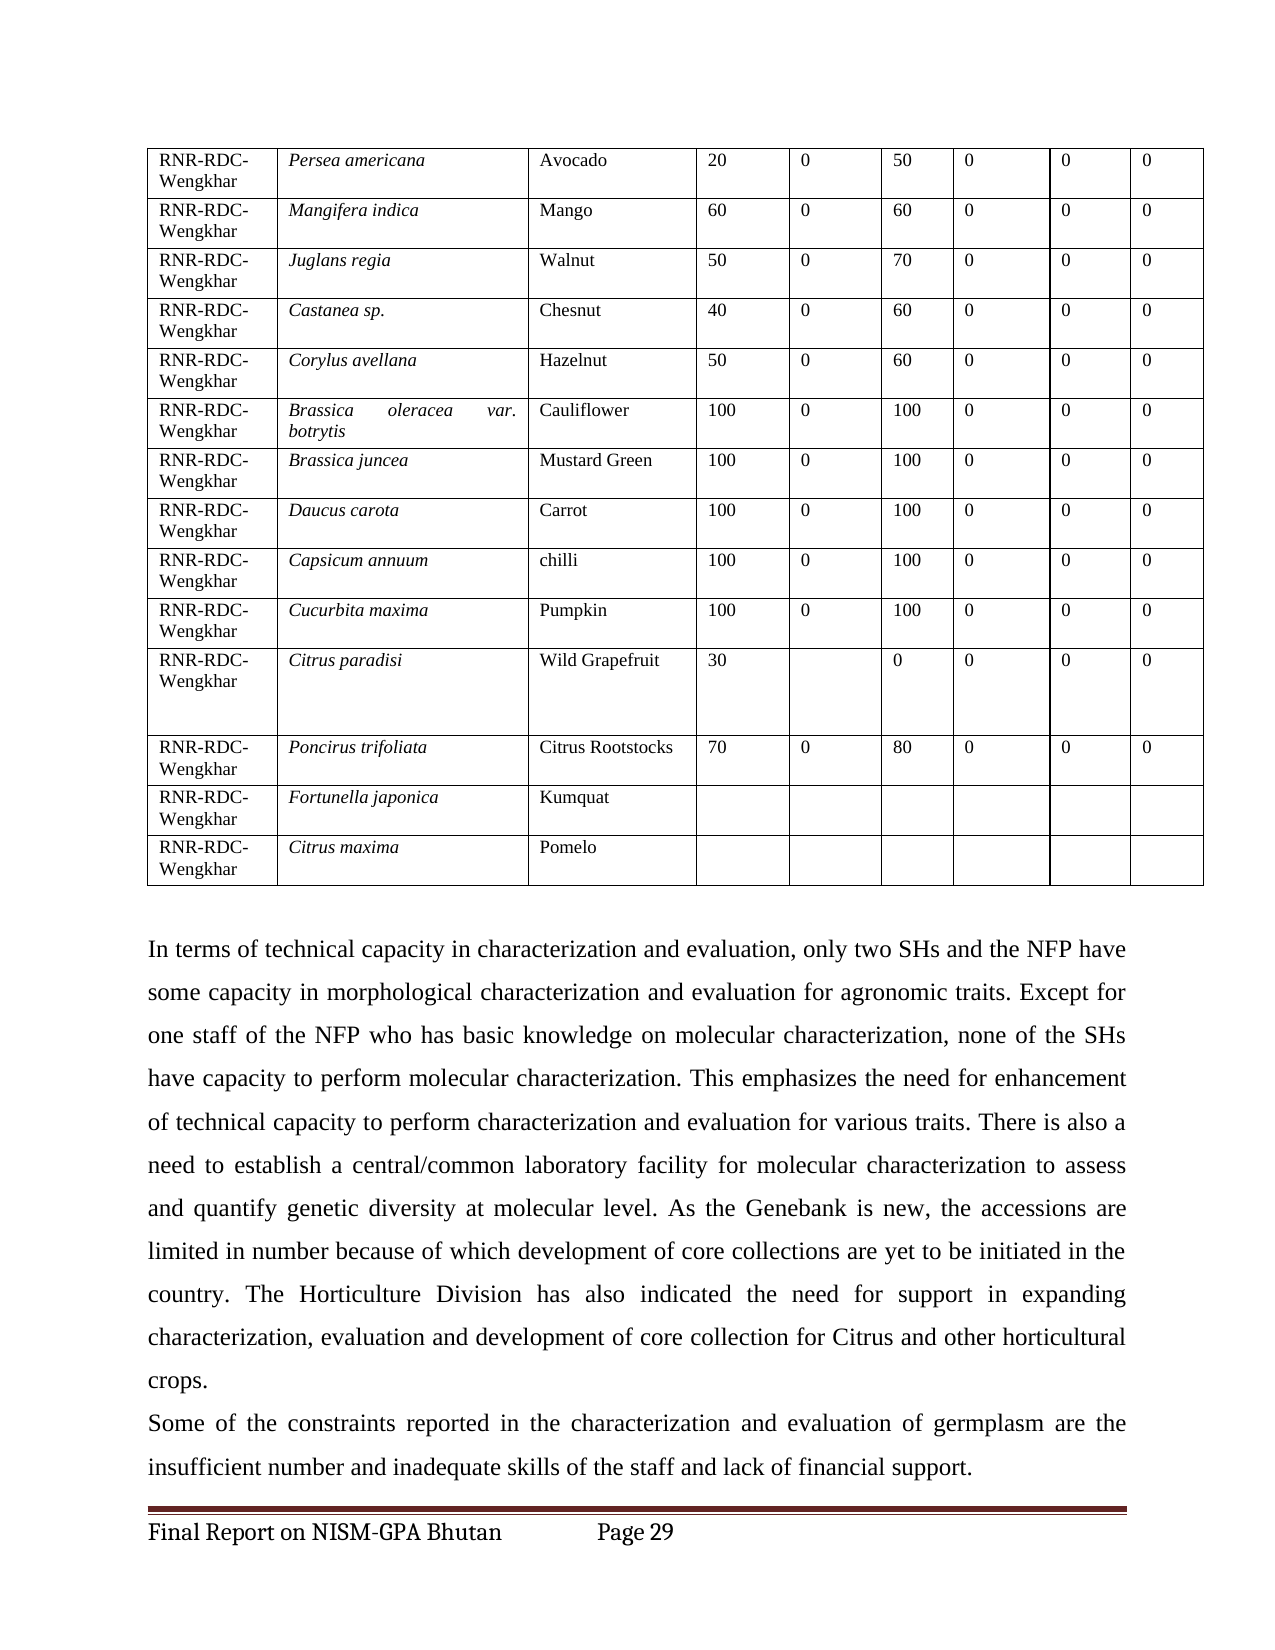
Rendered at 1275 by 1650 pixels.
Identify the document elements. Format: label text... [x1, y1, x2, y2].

table_cell RNR-RDC-Wengkhar [148, 736, 277, 785]
table_cell chilli [529, 549, 696, 598]
table_cell 0 [790, 399, 881, 448]
table_cell 100 [882, 599, 953, 648]
table_cell 0 [1051, 249, 1130, 298]
table_cell 0 [1131, 599, 1203, 648]
table_cell 0 [1051, 299, 1130, 348]
table_cell Hazelnut [529, 349, 696, 398]
text In terms of technical capacity in characterization and evaluation, only two SHs and the NFP have some capacity in morphological characterization and evaluation for agronomic traits. Except for one staff of the NFP who has basic knowledge on molecular characterization, none of the SHs have capacity to perform molecular characterization. This emphasizes the need for enhancement of technical capacity to perform characterization and evaluation for various traits. There is also a need to establish a central/common laboratory facility for molecular characterization to assess and quantify genetic diversity at molecular level. As the Genebank is new, the accessions are limited in number because of which development of core collections are yet to be initiated in the country. The Horticulture Division has also indicated the need for support in expanding characterization, evaluation and development of core collection for Citrus and other horticultural crops. [148, 934, 1127, 1394]
table_cell Wild Grapefruit [529, 649, 696, 735]
table_cell 0 [1131, 549, 1203, 598]
table_cell 0 [954, 599, 1049, 648]
table_cell 0 [1131, 199, 1203, 248]
table_cell 0 [790, 249, 881, 298]
table_cell RNR-RDC-Wengkhar [148, 599, 277, 648]
table_cell Fortunella japonica [278, 786, 528, 835]
table_cell Brassica oleracea var. botrytis [278, 399, 528, 448]
table_cell Chesnut [529, 299, 696, 348]
table_cell 0 [1051, 549, 1130, 598]
table_cell Corylus avellana [278, 349, 528, 398]
table_cell 0 [954, 349, 1049, 398]
table_cell Cauliflower [529, 399, 696, 448]
table_cell [790, 836, 881, 885]
text Some of the constraints reported in the characterization and evaluation of germplasm are the insufficient number and inadequate skills of the staff and lack of financial support. [148, 1408, 1127, 1480]
table_cell 0 [790, 299, 881, 348]
table_cell RNR-RDC-Wengkhar [148, 399, 277, 448]
table_cell 30 [697, 649, 789, 735]
table_cell Persea americana [278, 149, 528, 198]
table_cell 100 [882, 399, 953, 448]
table_cell 0 [1051, 599, 1130, 648]
table_cell [954, 786, 1049, 835]
table_cell RNR-RDC-Wengkhar [148, 786, 277, 835]
table_cell [954, 836, 1049, 885]
table_cell 60 [697, 199, 789, 248]
table_cell 0 [1131, 499, 1203, 548]
table_cell 0 [790, 349, 881, 398]
table_cell 100 [882, 549, 953, 598]
table_cell RNR-RDC-Wengkhar [148, 249, 277, 298]
table_cell 60 [882, 349, 953, 398]
table_cell RNR-RDC-Wengkhar [148, 299, 277, 348]
table_cell 0 [1051, 649, 1130, 735]
table_cell 60 [882, 199, 953, 248]
table_cell 0 [1051, 499, 1130, 548]
table_cell RNR-RDC-Wengkhar [148, 836, 277, 885]
table_cell 0 [1131, 349, 1203, 398]
table_cell 0 [954, 649, 1049, 735]
table_cell 0 [790, 549, 881, 598]
table_cell [790, 649, 881, 735]
table_cell 0 [954, 499, 1049, 548]
table_cell 0 [954, 299, 1049, 348]
table_cell Cucurbita maxima [278, 599, 528, 648]
table_cell Juglans regia [278, 249, 528, 298]
table_cell 100 [697, 599, 789, 648]
table_cell 0 [1131, 649, 1203, 735]
table_cell Mangifera indica [278, 199, 528, 248]
table_cell 0 [1051, 199, 1130, 248]
table_cell 0 [790, 736, 881, 785]
table_cell 0 [954, 549, 1049, 598]
table_cell 0 [790, 199, 881, 248]
table_cell 20 [697, 149, 789, 198]
table_cell RNR-RDC-Wengkhar [148, 149, 277, 198]
table_cell Castanea sp. [278, 299, 528, 348]
table_cell 100 [697, 399, 789, 448]
table_cell 100 [882, 449, 953, 498]
table_cell 50 [882, 149, 953, 198]
table_cell 0 [790, 449, 881, 498]
table_cell Avocado [529, 149, 696, 198]
table_cell 0 [954, 736, 1049, 785]
table_cell 40 [697, 299, 789, 348]
table_cell 100 [697, 549, 789, 598]
table_cell 0 [1051, 399, 1130, 448]
table_cell [1131, 786, 1203, 835]
table_cell 70 [697, 736, 789, 785]
table_cell 60 [882, 299, 953, 348]
table_cell 50 [697, 249, 789, 298]
table_cell Poncirus trifoliata [278, 736, 528, 785]
table_cell [697, 786, 789, 835]
table_cell Kumquat [529, 786, 696, 835]
table_cell 0 [1131, 249, 1203, 298]
table_cell Walnut [529, 249, 696, 298]
table_cell 0 [954, 449, 1049, 498]
table_cell Pumpkin [529, 599, 696, 648]
table_cell Carrot [529, 499, 696, 548]
table_cell 50 [697, 349, 789, 398]
table_cell RNR-RDC-Wengkhar [148, 549, 277, 598]
table_cell Citrus maxima [278, 836, 528, 885]
table_cell Mustard Green [529, 449, 696, 498]
table_cell 80 [882, 736, 953, 785]
table_cell 0 [1051, 736, 1130, 785]
table_cell RNR-RDC-Wengkhar [148, 449, 277, 498]
table_cell Brassica juncea [278, 449, 528, 498]
table_cell [882, 786, 953, 835]
table_cell [1051, 836, 1130, 885]
table_cell 0 [1131, 449, 1203, 498]
table_cell Mango [529, 199, 696, 248]
table_cell RNR-RDC-Wengkhar [148, 199, 277, 248]
table_cell 0 [790, 499, 881, 548]
table_cell Capsicum annuum [278, 549, 528, 598]
table_cell 0 [1131, 299, 1203, 348]
table_cell Daucus carota [278, 499, 528, 548]
table_cell 0 [954, 149, 1049, 198]
table_cell Citrus paradisi [278, 649, 528, 735]
table_cell RNR-RDC-Wengkhar [148, 499, 277, 548]
table_cell [697, 836, 789, 885]
table_cell 0 [1131, 736, 1203, 785]
table_cell Citrus Rootstocks [529, 736, 696, 785]
table_cell [882, 836, 953, 885]
table_cell RNR-RDC-Wengkhar [148, 649, 277, 735]
table_cell 100 [697, 449, 789, 498]
table_cell 0 [1051, 449, 1130, 498]
table_cell 0 [1131, 399, 1203, 448]
table_cell Pomelo [529, 836, 696, 885]
table_cell 0 [790, 599, 881, 648]
table_cell [790, 786, 881, 835]
table_cell 0 [954, 399, 1049, 448]
table_cell 0 [954, 249, 1049, 298]
table_cell [1131, 836, 1203, 885]
table_cell 100 [882, 499, 953, 548]
table_cell [1051, 786, 1130, 835]
table_cell 0 [1131, 149, 1203, 198]
table_cell 0 [790, 149, 881, 198]
table_cell RNR-RDC-Wengkhar [148, 349, 277, 398]
table_cell 100 [697, 499, 789, 548]
table_cell 70 [882, 249, 953, 298]
table_cell 0 [882, 649, 953, 735]
table_cell 0 [954, 199, 1049, 248]
table_cell 0 [1051, 349, 1130, 398]
table_cell 0 [1051, 149, 1130, 198]
